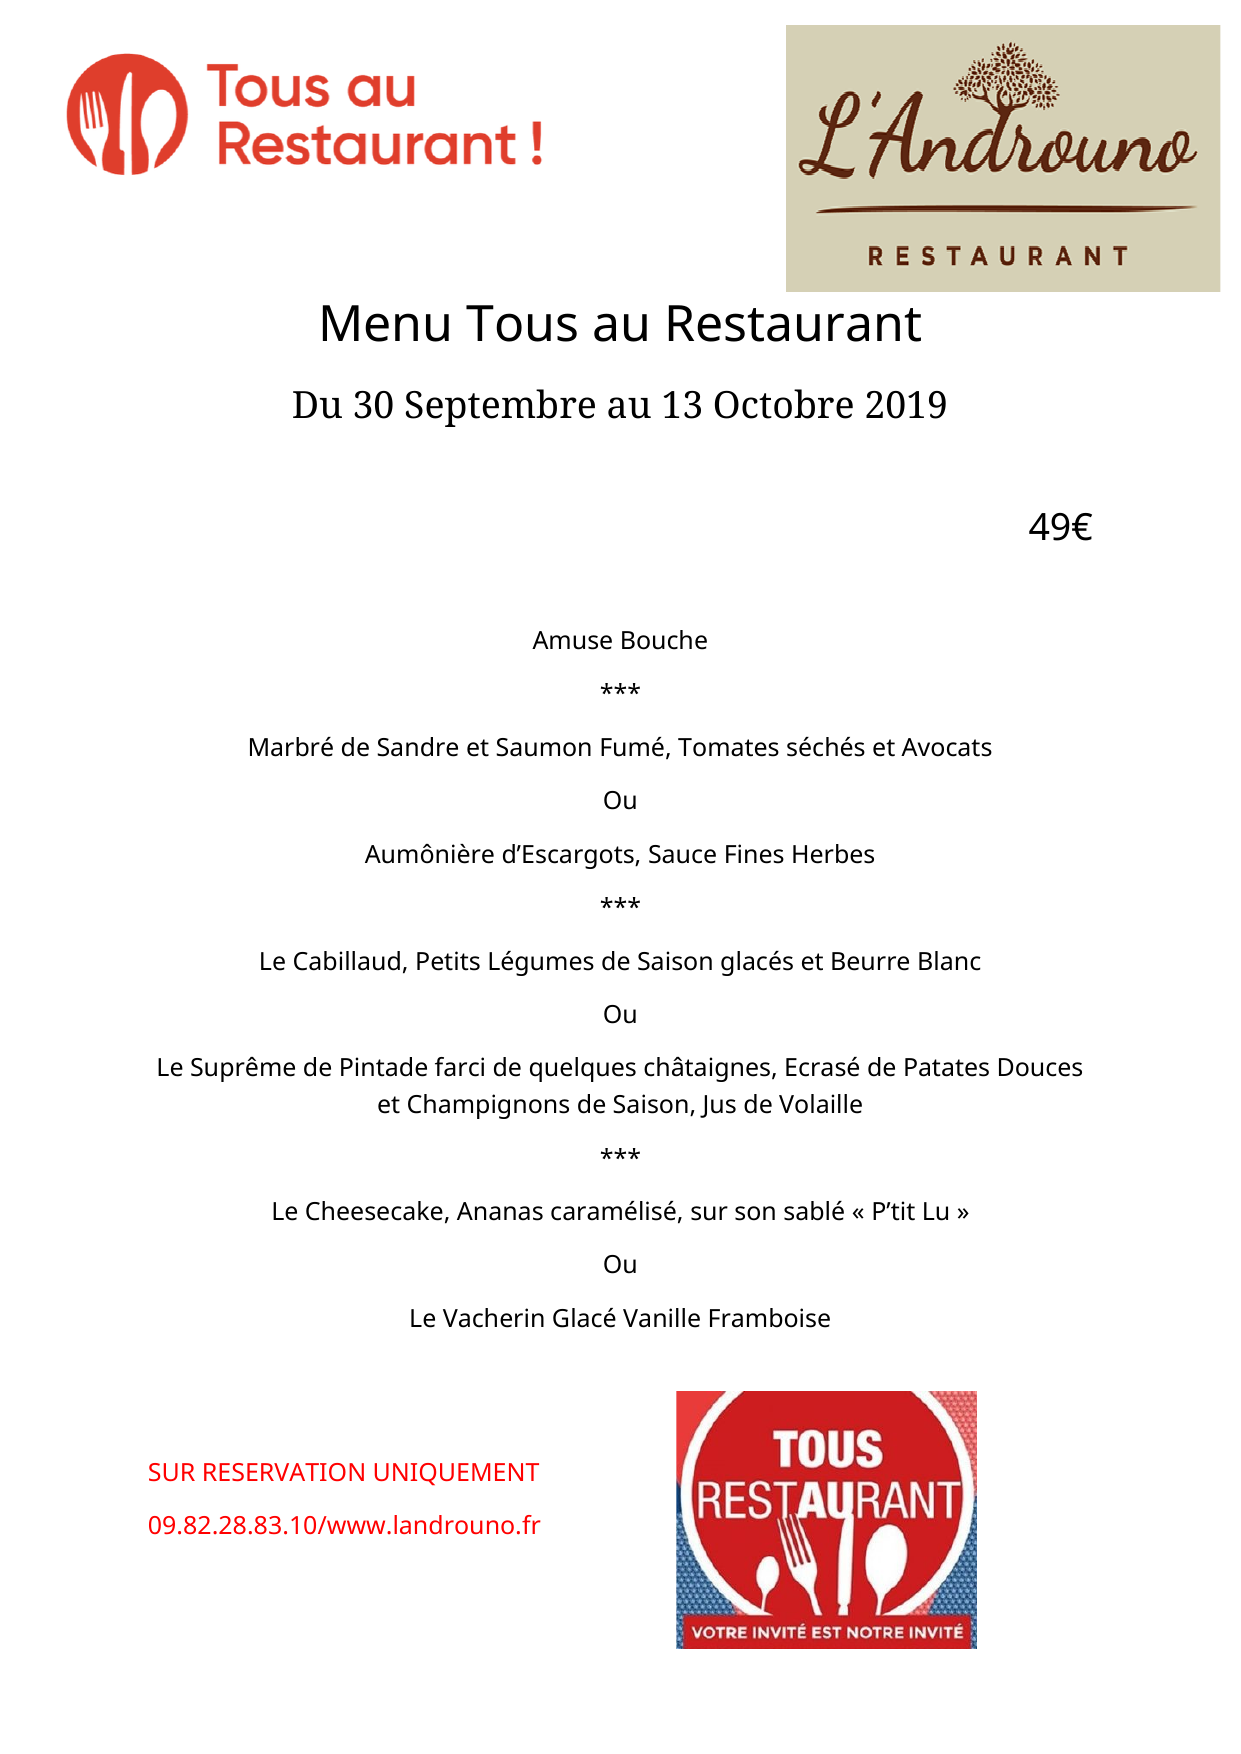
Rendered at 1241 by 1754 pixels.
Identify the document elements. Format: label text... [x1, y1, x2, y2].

text *** [148, 676, 1093, 710]
text Menu Tous au Restaurant [148, 288, 1093, 356]
picture [676, 1391, 977, 1454]
text 09.82.28.83.10/www.landrouno.fr [148, 1508, 1093, 1542]
text SUR RESERVATION UNIQUEMENT [148, 1454, 1093, 1488]
text *** [148, 890, 1093, 924]
text Le Suprême de Pintade farci de quelques châtaignes, Ecrasé de Patates Douces et Champignons de Saison, Jus de Volaille [148, 1050, 1093, 1121]
text Ou [148, 997, 1093, 1031]
text Aumônière d’Escargots, Sauce Fines Herbes [148, 836, 1093, 870]
picture [676, 1488, 977, 1508]
text 49€ [148, 500, 1093, 551]
picture [46, 33, 575, 196]
text Le Cabillaud, Petits Légumes de Saison glacés et Beurre Blanc [148, 943, 1093, 977]
text Du 30 Septembre au 13 Octobre 2019 [148, 378, 1093, 429]
text Ou [148, 783, 1093, 817]
text *** [148, 1140, 1093, 1174]
picture [786, 25, 1221, 292]
text Marbré de Sandre et Saumon Fumé, Tomates séchés et Avocats [148, 729, 1093, 763]
picture [676, 1542, 977, 1649]
text Le Cheesecake, Ananas caramélisé, sur son sablé « P’tit Lu » [148, 1194, 1093, 1228]
text Ou [148, 1247, 1093, 1281]
text Le Vacherin Glacé Vanille Framboise [148, 1301, 1093, 1334]
text Amuse Bouche [148, 622, 1093, 657]
